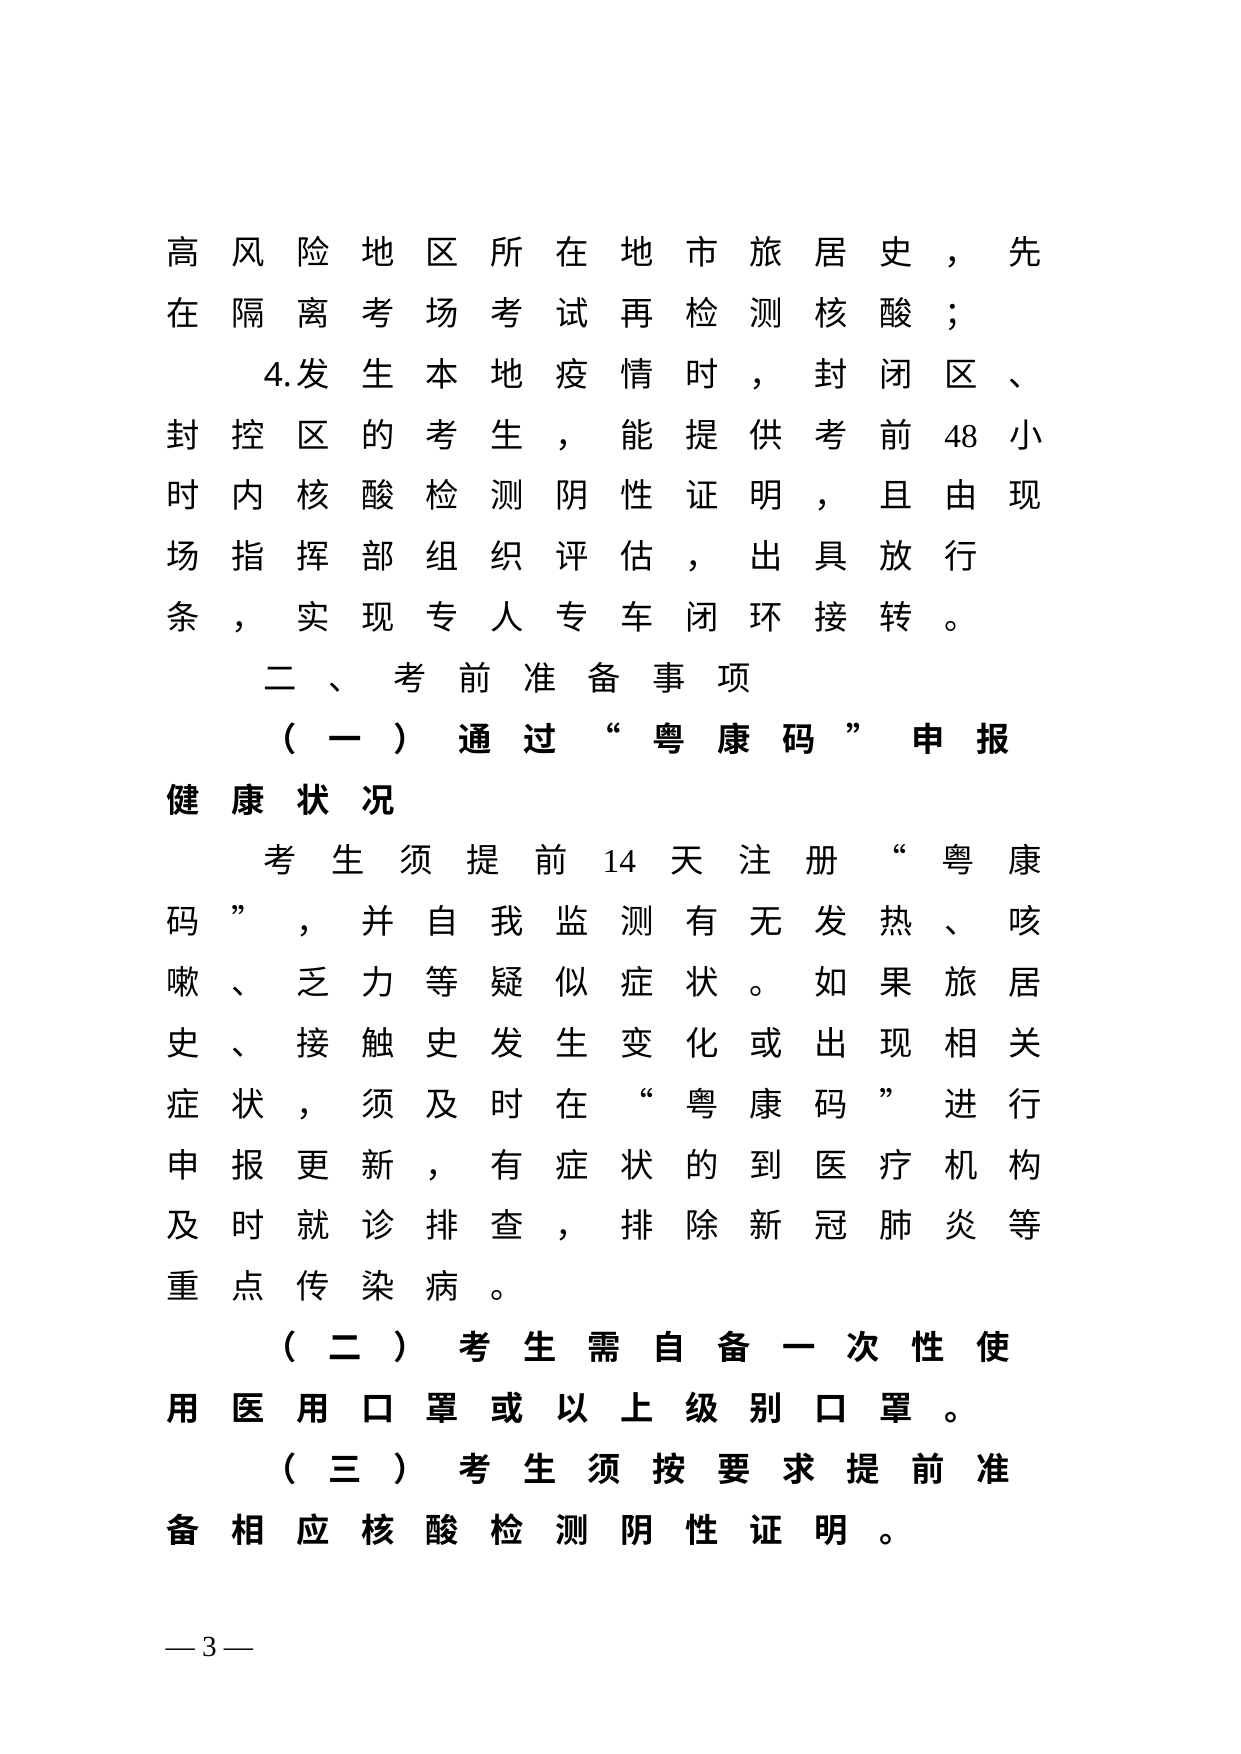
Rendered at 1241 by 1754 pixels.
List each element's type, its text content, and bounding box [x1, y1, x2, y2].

text 二、考前准备事项 [167, 645, 1074, 706]
text （一）通过“粤康码”申报健康状况 [167, 706, 1074, 828]
text （二）考生需自备一次性使用医用口罩或以上级别口罩。 [167, 1314, 1074, 1436]
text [167, 219, 1074, 341]
text （三）考生须按要求提前准备相应核酸检测阴性证明。 [167, 1436, 1074, 1558]
text 4.发生本地疫情时，封闭区、封控区的考生，能提供考前48小时内核酸检测阴性证明，且由现场指挥部组织评估，出具放行条，实现专人专车闭环接转。 [167, 341, 1074, 645]
text 考生须提前14天注册“粤康码”，并自我监测有无发热、咳嗽、乏力等疑似症状。如果旅居史、接触史发生变化或出现相关症状，须及时在“粤康码”进行申报更新，有症状的到医疗机构及时就诊排查，排除新冠肺炎等重点传染病。 [167, 828, 1074, 1314]
